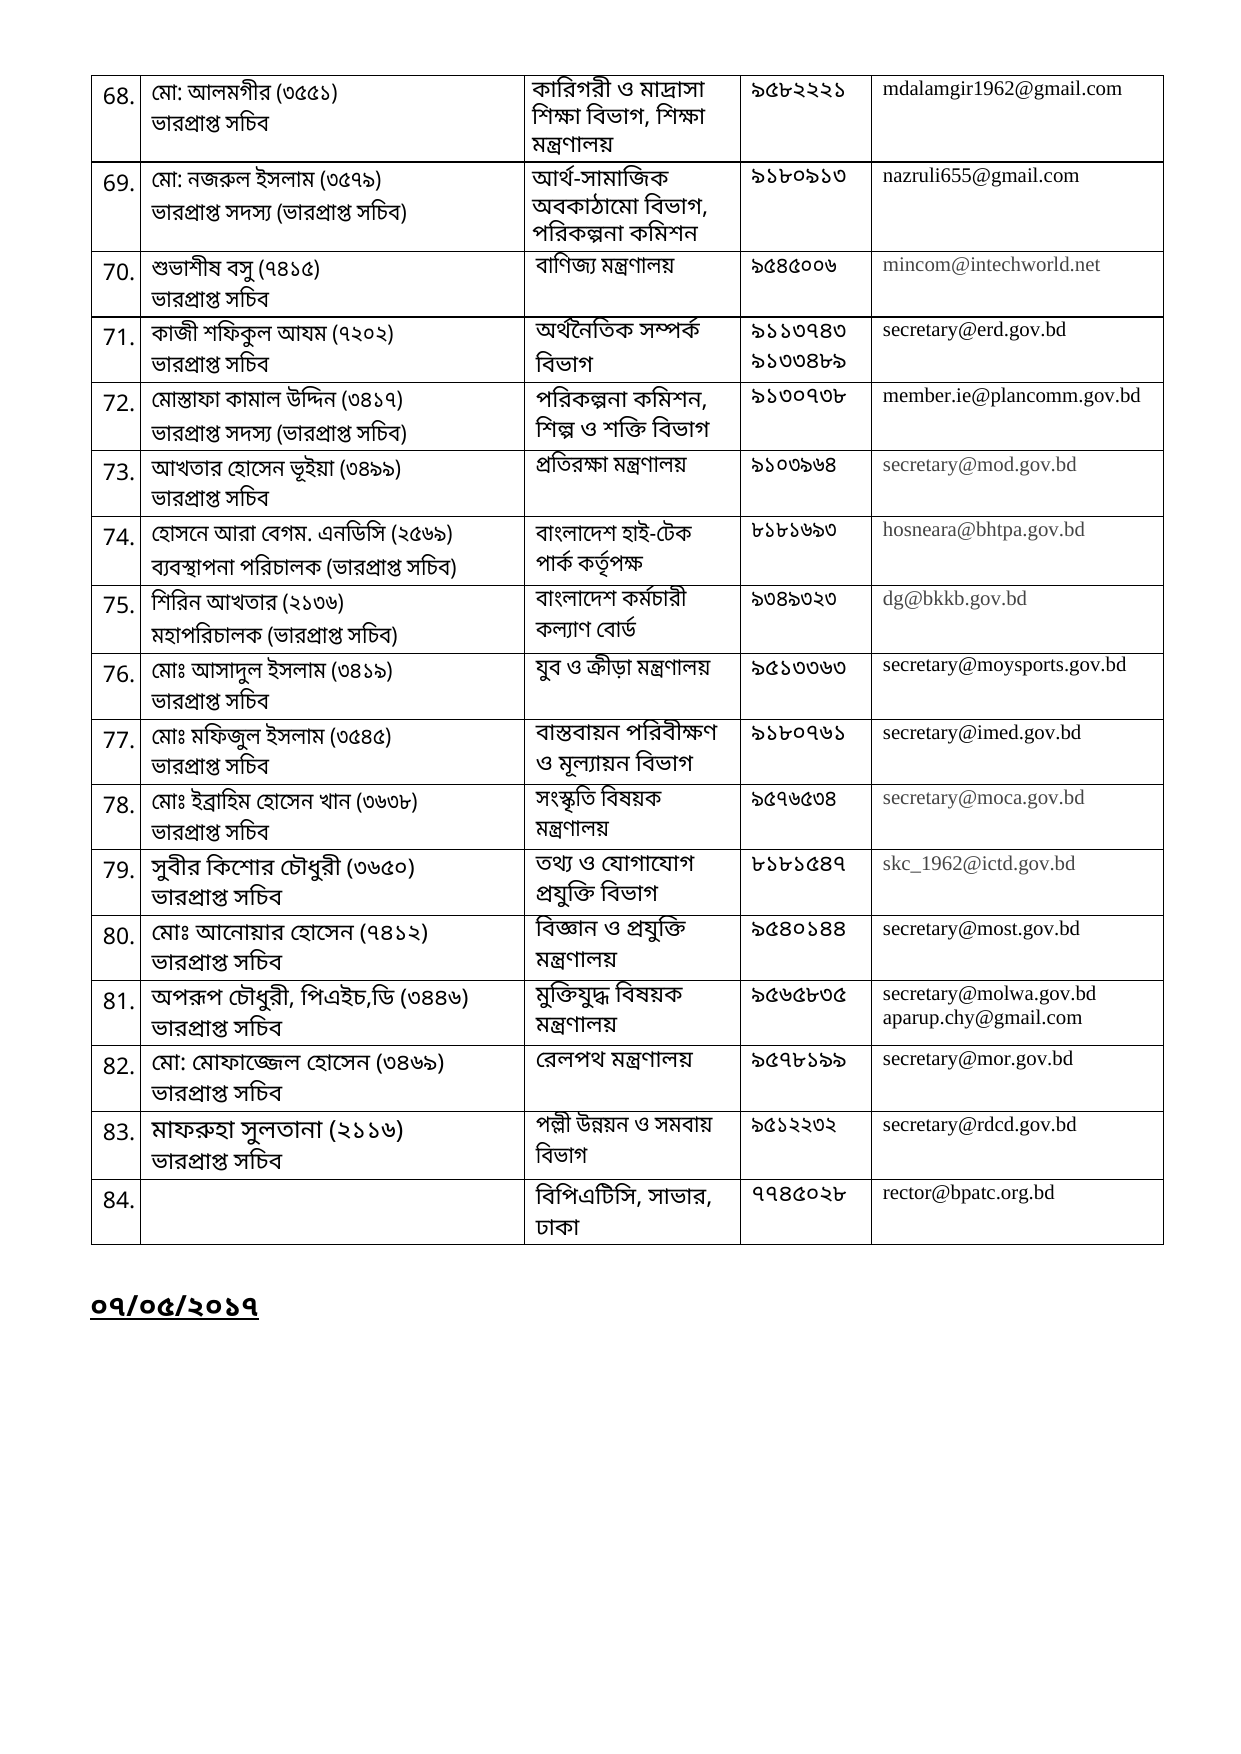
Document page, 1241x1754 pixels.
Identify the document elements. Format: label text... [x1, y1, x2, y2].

table_cell সুবীর কিশোর চৌধুরী (৩৬৫০) ভারপ্রাপ্ত সচিব [141, 850, 524, 915]
table_cell ৯১৮০৭৬১ [741, 720, 871, 784]
table_cell [92, 785, 140, 849]
table_cell বাস্তবায়ন পরিবীক্ষণ ও মূল্যায়ন বিভাগ [525, 720, 740, 784]
table_cell কারিগরী ও মাদ্রাসা শিক্ষা বিভাগ, শিক্ষা মন্ত্রণালয় [525, 76, 740, 161]
text ০৭/০৫/২০১৭ [90, 1285, 1165, 1328]
table_cell secretary@most.gov.bd [872, 916, 1163, 980]
table_cell hosneara@bhtpa.gov.bd [872, 517, 1163, 584]
table_cell শিরিন আখতার (২১৩৬) মহাপরিচালক (ভারপ্রাপ্ত সচিব) [141, 586, 524, 653]
table_cell skc_1962@ictd.gov.bd [872, 850, 1163, 915]
table_cell mdalamgir1962@gmail.com [872, 76, 1163, 161]
table_cell ৯৫৬৫৮৩৫ [741, 981, 871, 1045]
table_cell ৮১৮১৬৯৩ [741, 517, 871, 584]
table_cell হোসনে আরা বেগম. এনডিসি (২৫৬৯) ব্যবস্থাপনা পরিচালক (ভারপ্রাপ্ত সচিব) [141, 517, 524, 584]
table_cell [92, 318, 140, 382]
table_cell আর্থ-সামাজিক অবকাঠামো বিভাগ, পরিকল্পনা কমিশন [525, 163, 740, 251]
table_cell মুক্তিযুদ্ধ বিষয়ক মন্ত্রণালয় [525, 981, 740, 1045]
table_cell secretary@mod.gov.bd [872, 451, 1163, 516]
table_cell পল্লী উন্নয়ন ও সমবায় বিভাগ [525, 1112, 740, 1179]
table_cell যুব ও ক্রীড়া মন্ত্রণালয় [525, 654, 740, 719]
table_cell ৯৩৪৯৩২৩ [741, 586, 871, 653]
table_cell nazruli655@gmail.com [872, 163, 1163, 251]
table_cell rector@bpatc.org.bd [872, 1180, 1163, 1244]
table_cell ৯১০৩৯৬৪ [741, 451, 871, 516]
table_cell ৯১৩০৭৩৮ [741, 383, 871, 450]
table_cell রেলপথ মন্ত্রণালয় [525, 1046, 740, 1111]
table_cell ৯৫৪০১৪৪ [741, 916, 871, 980]
table_cell [141, 1180, 524, 1244]
table_cell মোস্তাফা কামাল উদ্দিন (৩৪১৭) ভারপ্রাপ্ত সদস্য (ভারপ্রাপ্ত সচিব) [141, 383, 524, 450]
table_cell বাণিজ্য মন্ত্রণালয় [525, 252, 740, 316]
table_cell [92, 1112, 140, 1179]
table_cell secretary@moysports.gov.bd [872, 654, 1163, 719]
table_cell মোঃ ইব্রাহিম হোসেন খান (৩৬৩৮) ভারপ্রাপ্ত সচিব [141, 785, 524, 849]
table_cell ৯৫১২২৩২ [741, 1112, 871, 1179]
table_cell secretary@rdcd.gov.bd [872, 1112, 1163, 1179]
table_cell সংস্কৃতি বিষয়ক মন্ত্রণালয় [525, 785, 740, 849]
table_cell পরিকল্পনা কমিশন, শিল্প ও শক্তি বিভাগ [525, 383, 740, 450]
table_cell মাফরুহা সুলতানা (২১১৬) ভারপ্রাপ্ত সচিব [141, 1112, 524, 1179]
table_cell secretary@mor.gov.bd [872, 1046, 1163, 1111]
table_cell মোঃ আসাদুল ইসলাম (৩৪১৯) ভারপ্রাপ্ত সচিব [141, 654, 524, 719]
table_cell বিজ্ঞান ও প্রযুক্তি মন্ত্রণালয় [525, 916, 740, 980]
table_cell [92, 916, 140, 980]
table_cell কাজী শফিকুল আযম (৭২০২) ভারপ্রাপ্ত সচিব [141, 318, 524, 382]
table_cell বাংলাদেশ কর্মচারী কল্যাণ বোর্ড [525, 586, 740, 653]
table_cell তথ্য ও যোগাযোগ প্রযুক্তি বিভাগ [525, 850, 740, 915]
table_cell ৯৫৮২২২১ [741, 76, 871, 161]
table_cell ৮১৮১৫৪৭ [741, 850, 871, 915]
table_cell secretary@imed.gov.bd [872, 720, 1163, 784]
table_cell [92, 252, 140, 316]
table_cell ৯৫৭৮১৯৯ [741, 1046, 871, 1111]
table_cell member.ie@plancomm.gov.bd [872, 383, 1163, 450]
table_cell মোঃ আনোয়ার হোসেন (৭৪১২) ভারপ্রাপ্ত সচিব [141, 916, 524, 980]
table_cell ৯১৮০৯১৩ [741, 163, 871, 251]
table_cell [92, 1180, 140, 1244]
table_cell মো: নজরুল ইসলাম (৩৫৭৯) ভারপ্রাপ্ত সদস্য (ভারপ্রাপ্ত সচিব) [141, 163, 524, 251]
table_cell আখতার হোসেন ভূইয়া (৩৪৯৯) ভারপ্রাপ্ত সচিব [141, 451, 524, 516]
table_cell মো: আলমগীর (৩৫৫১) ভারপ্রাপ্ত সচিব [141, 76, 524, 161]
table_cell [92, 654, 140, 719]
table_cell প্রতিরক্ষা মন্ত্রণালয় [525, 451, 740, 516]
table_cell [92, 850, 140, 915]
table_cell [92, 586, 140, 653]
table_cell [92, 76, 140, 161]
table_cell ৯৫১৩৩৬৩ [741, 654, 871, 719]
table_cell ৭৭৪৫০২৮ [741, 1180, 871, 1244]
table_cell ৯৫৭৬৫৩৪ [741, 785, 871, 849]
table_cell ৯৫৪৫০০৬ [741, 252, 871, 316]
table_cell [92, 517, 140, 584]
table_cell [92, 981, 140, 1045]
table_cell [92, 383, 140, 450]
table_cell [92, 1046, 140, 1111]
table_cell dg@bkkb.gov.bd [872, 586, 1163, 653]
table_cell মো: মোফাজ্জেল হোসেন (৩৪৬৯) ভারপ্রাপ্ত সচিব [141, 1046, 524, 1111]
table_cell বাংলাদেশ হাই-টেক পার্ক কর্তৃপক্ষ [525, 517, 740, 584]
table_cell [92, 720, 140, 784]
table_cell secretary@molwa.gov.bd aparup.chy@gmail.com [872, 981, 1163, 1045]
table_cell secretary@erd.gov.bd [872, 318, 1163, 382]
table_cell secretary@moca.gov.bd [872, 785, 1163, 849]
table_cell অর্থনৈতিক সম্পর্ক বিভাগ [525, 318, 740, 382]
table_cell [92, 163, 140, 251]
table_cell অপরূপ চৌধুরী, পিএইচ,ডি (৩৪৪৬) ভারপ্রাপ্ত সচিব [141, 981, 524, 1045]
table_cell mincom@intechworld.net [872, 252, 1163, 316]
table_cell [92, 451, 140, 516]
table_cell ৯১১৩৭৪৩ ৯১৩৩৪৮৯ [741, 318, 871, 382]
table_cell বিপিএটিসি, সাভার, ঢাকা [525, 1180, 740, 1244]
table_cell শুভাশীষ বসু (৭৪১৫) ভারপ্রাপ্ত সচিব [141, 252, 524, 316]
table_cell মোঃ মফিজুল ইসলাম (৩৫৪৫) ভারপ্রাপ্ত সচিব [141, 720, 524, 784]
